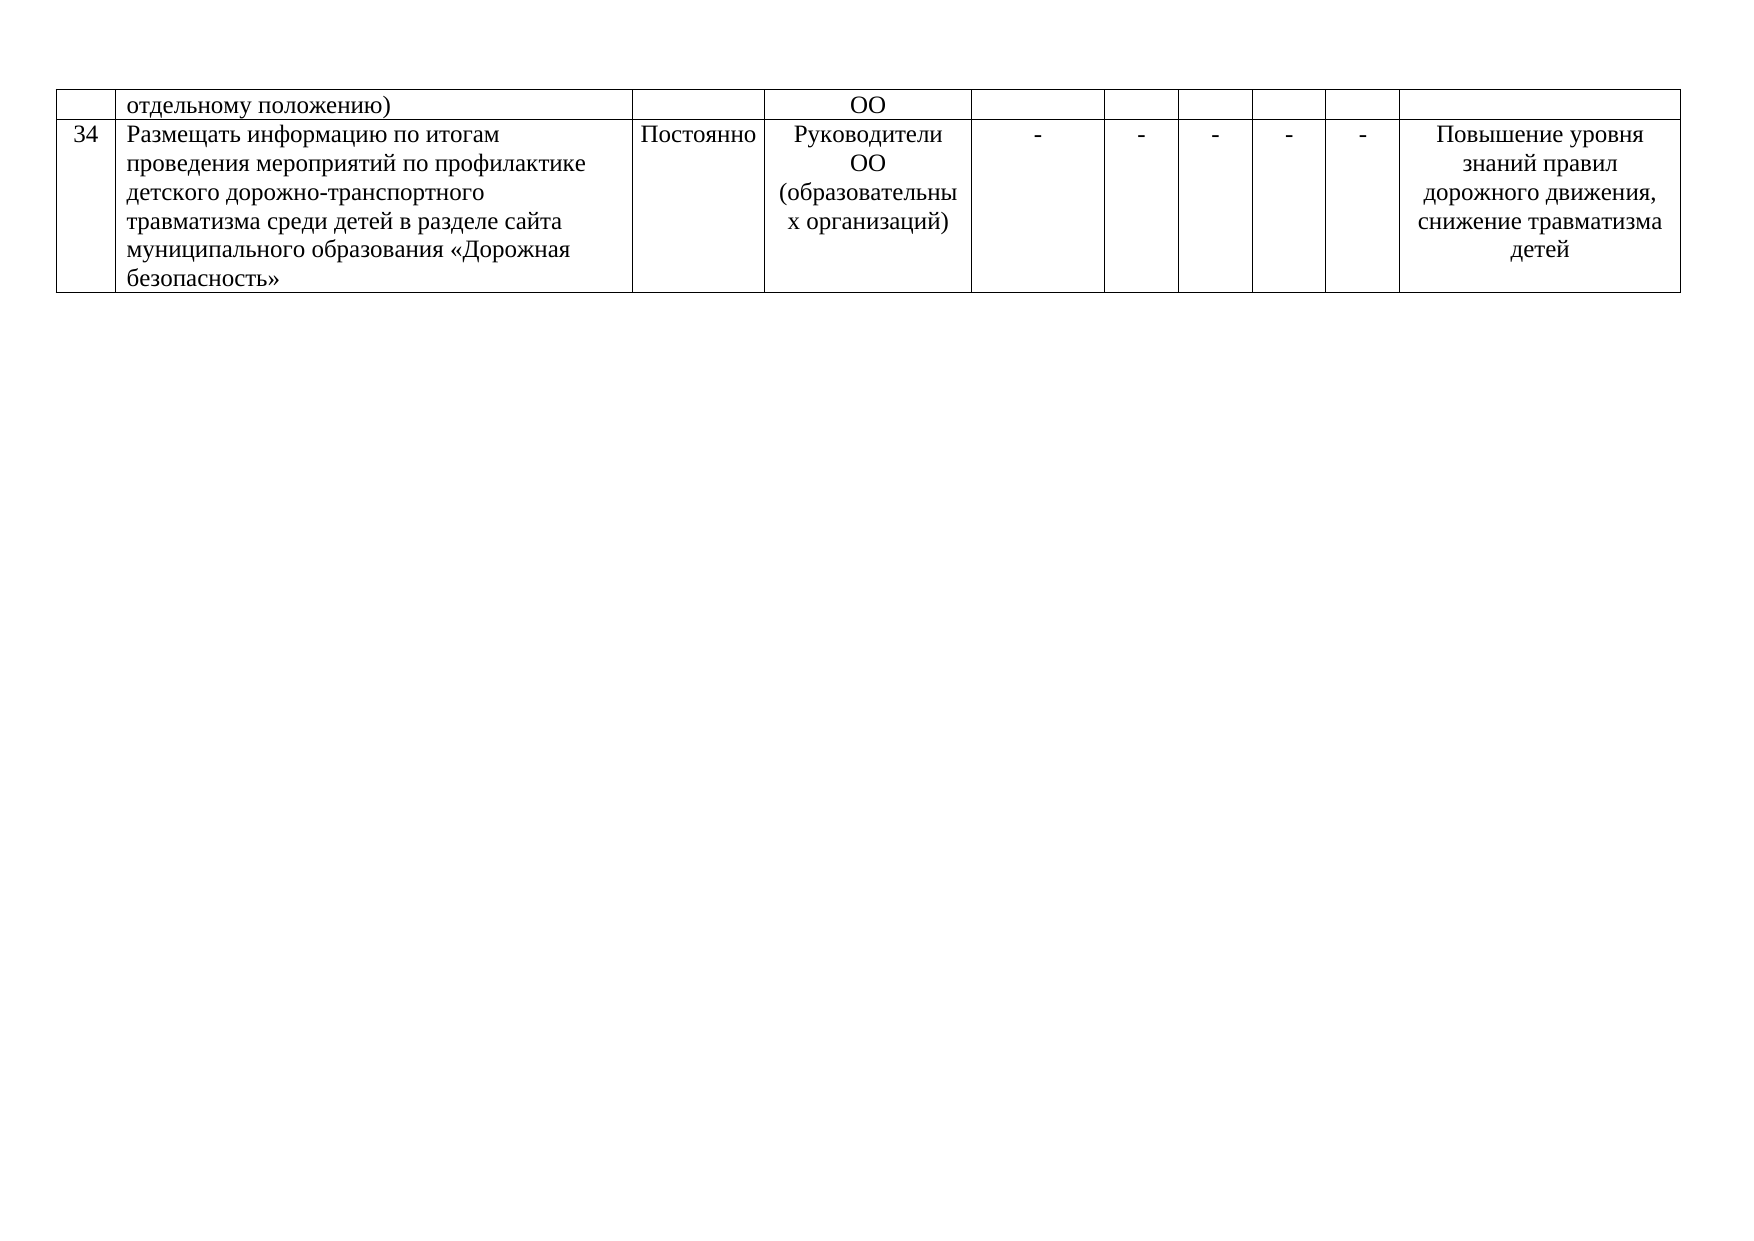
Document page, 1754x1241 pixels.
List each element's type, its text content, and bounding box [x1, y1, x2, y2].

table_cell Размещать информацию по итогам проведения мероприятий по профилактике детского дорожно-транспортного травматизма среди детей в разделе сайта муниципального образования «Дорожная безопасность» [116, 120, 632, 292]
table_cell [116, 90, 632, 118]
table_cell 33 [57, 90, 115, 118]
table_cell 34 [57, 120, 115, 292]
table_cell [765, 90, 971, 118]
table_cell - [1105, 120, 1178, 292]
table_cell - [1105, 90, 1178, 118]
table_cell Повышение уровня знаний правил дорожного движения, снижение травматизма детей [1400, 120, 1680, 292]
table_cell - [1326, 90, 1399, 118]
table_cell - [1326, 120, 1399, 292]
table_cell - [1179, 120, 1252, 292]
table_cell - [1253, 90, 1325, 118]
table_cell Постоянно [633, 120, 764, 292]
table_cell - [972, 90, 1104, 118]
table_cell - [1253, 120, 1325, 292]
table_cell - [972, 120, 1104, 292]
table_cell - [1179, 90, 1252, 118]
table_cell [633, 90, 764, 118]
table_cell Руководители ОО (образовательных организаций) [765, 120, 971, 292]
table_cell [1400, 90, 1680, 118]
